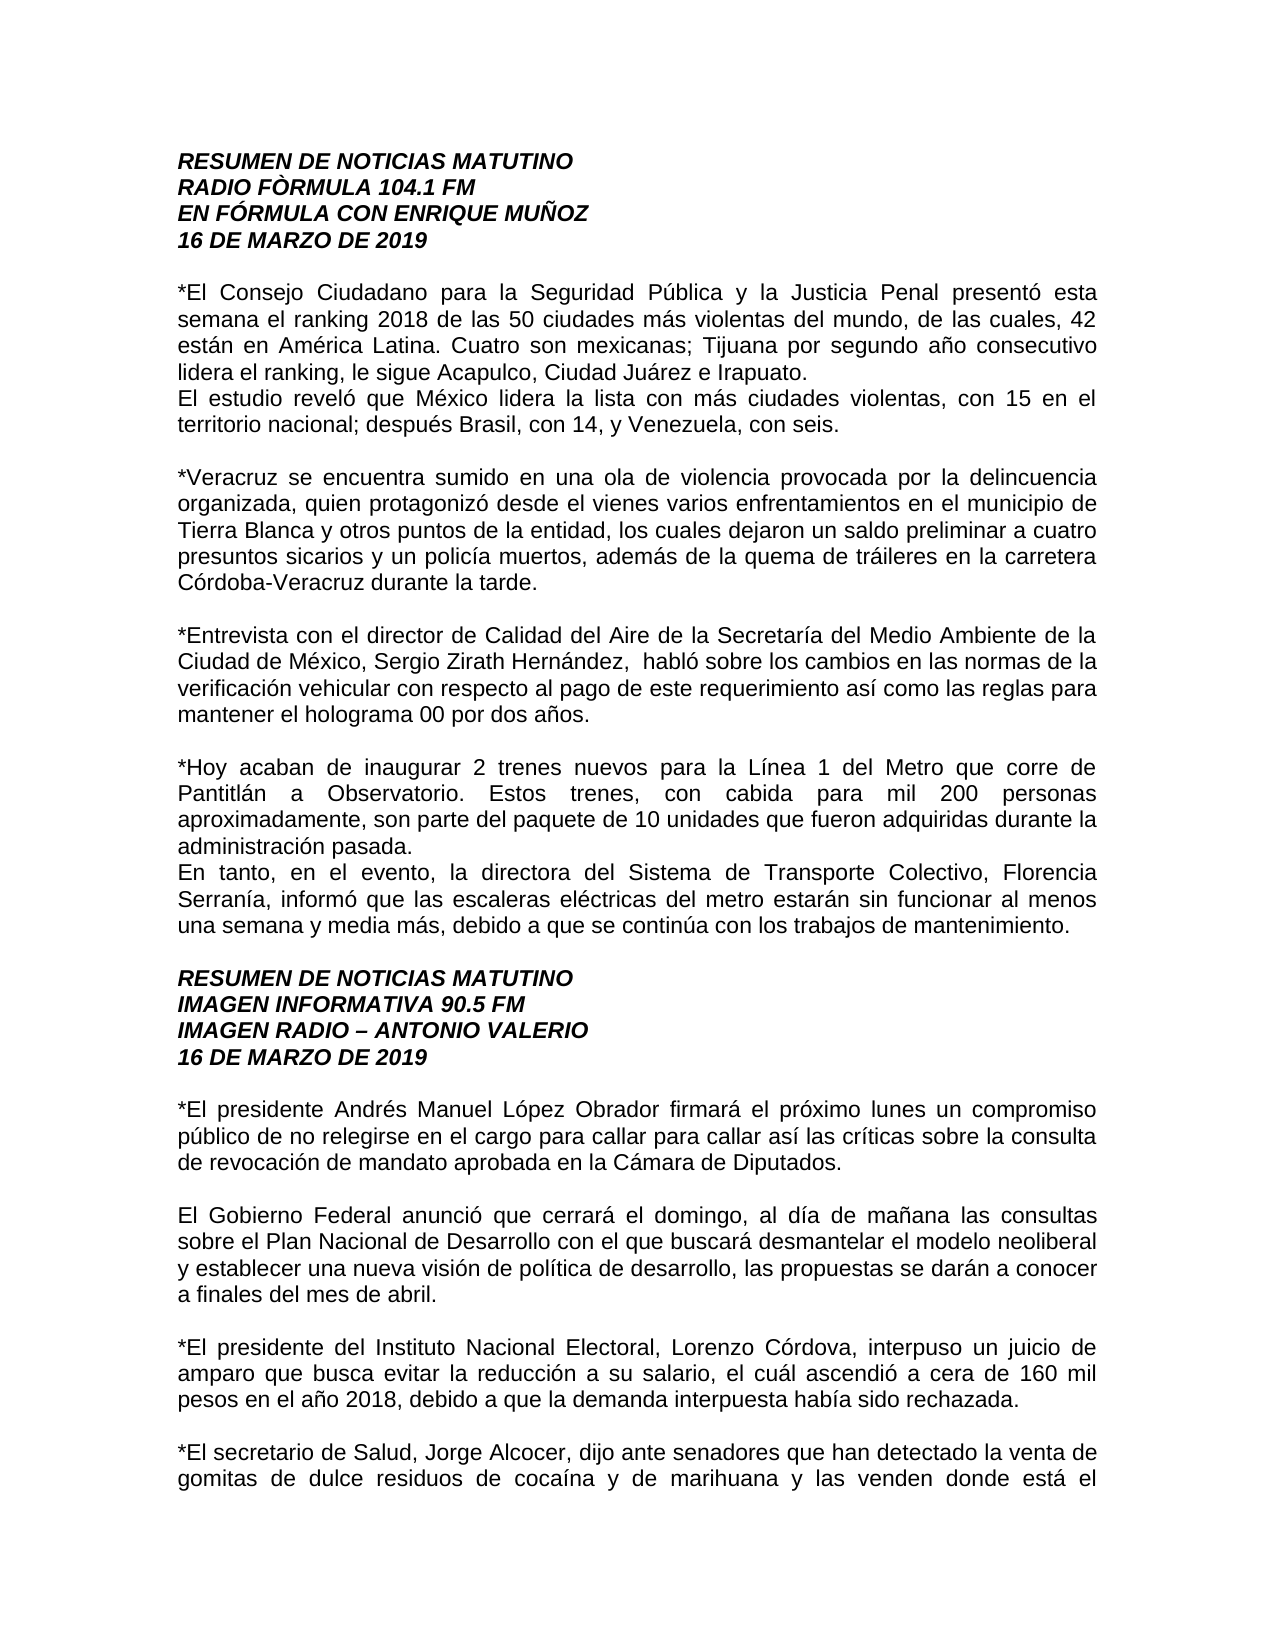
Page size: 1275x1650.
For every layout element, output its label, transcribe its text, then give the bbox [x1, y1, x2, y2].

text *Entrevista con el director de Calidad del Aire de la Secretaría del Medio Ambiente de la Ciudad de México, Sergio Zirath Hernández, habló sobre los cambios en las normas de la verificación vehicular con respecto al pago de este requerimiento así como las reglas para mantener el holograma 00 por dos años. [177, 622, 1098, 727]
text *El presidente del Instituto Nacional Electoral, Lorenzo Córdova, interpuso un juicio de amparo que busca evitar la reducción a su salario, el cuál ascendió a cera de 160 mil pesos en el año 2018, debido a que la demanda interpuesta había sido rechazada. [177, 1333, 1098, 1413]
text En tanto, en el evento, la directora del Sistema de Transporte Colectivo, Florencia Serranía, informó que las escaleras eléctricas del metro estarán sin funcionar al menos una semana y media más, debido a que se continúa con los trabajos de mantenimiento. [177, 859, 1098, 938]
text RESUMEN DE NOTICIAS MATUTINO [177, 964, 1098, 991]
text 16 DE MARZO DE 2019 [177, 227, 1098, 253]
text en Fórmula con enrique muñoz [177, 200, 1098, 227]
text *Hoy acaban de inaugurar 2 trenes nuevos para la Línea 1 del Metro que corre de Pantitlán a Observatorio. Estos trenes, con cabida para mil 200 personas aproximadamente, son parte del paquete de 10 unidades que fueron adquiridas durante la administración pasada. [177, 754, 1098, 859]
text IMAGEN INFORMATIVA 90.5 FM [177, 991, 1098, 1017]
text 16 DE MARZO DE 2019 [177, 1044, 1098, 1070]
text El estudio reveló que México lidera la lista con más ciudades violentas, con 15 en el territorio nacional; después Brasil, con 14, y Venezuela, con seis. [177, 385, 1098, 437]
text El Gobierno Federal anunció que cerrará el domingo, al día de mañana las consultas sobre el Plan Nacional de Desarrollo con el que buscará desmantelar el modelo neoliberal y establecer una nueva visión de política de desarrollo, las propuestas se darán a conocer a finales del mes de abril. [177, 1202, 1098, 1307]
text IMAGEN RADIO – ANTONIO VALERIO [177, 1017, 1098, 1044]
text *Veracruz se encuentra sumido en una ola de violencia provocada por la delincuencia organizada, quien protagonizó desde el vienes varios enfrentamientos en el municipio de Tierra Blanca y otros puntos de la entidad, los cuales dejaron un saldo preliminar a cuatro presuntos sicarios y un policía muertos, además de la quema de tráileres en la carretera Córdoba-Veracruz durante la tarde. [177, 464, 1098, 596]
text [177, 1439, 1098, 1492]
text RADIO FÒRMULA 104.1 FM [177, 174, 1098, 200]
text *El presidente Andrés Manuel López Obrador firmará el próximo lunes un compromiso público de no relegirse en el cargo para callar para callar así las críticas sobre la consulta de revocación de mandato aprobada en la Cámara de Diputados. [177, 1096, 1098, 1175]
text *El Consejo Ciudadano para la Seguridad Pública y la Justicia Penal presentó esta semana el ranking 2018 de las 50 ciudades más violentas del mundo, de las cuales, 42 están en América Latina. Cuatro son mexicanas; Tijuana por segundo año consecutivo lidera el ranking, le sigue Acapulco, Ciudad Juárez e Irapuato. [177, 279, 1098, 385]
text RESUMEN DE NOTICIAS MATUTINO [177, 148, 1098, 174]
